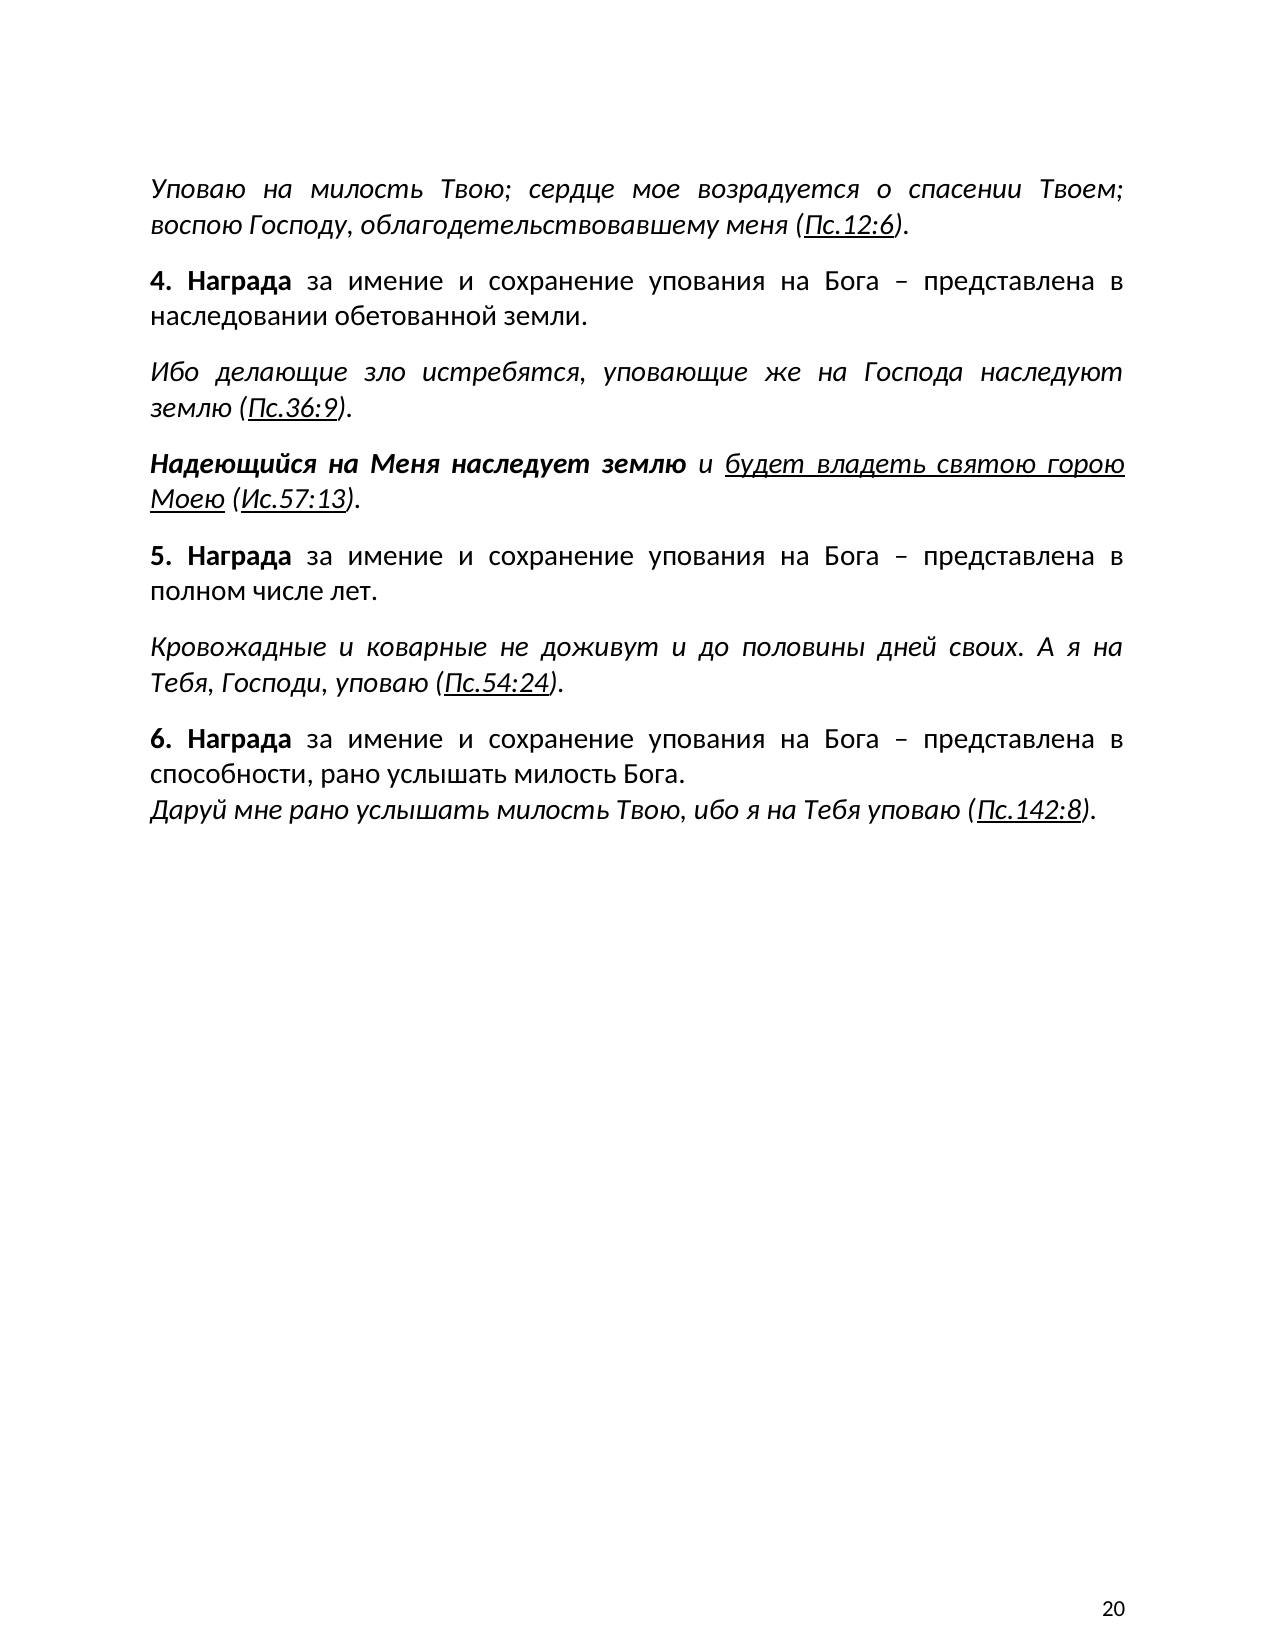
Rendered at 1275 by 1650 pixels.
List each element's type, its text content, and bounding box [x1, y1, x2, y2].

text Надеющийся на Меня наследует землю и будет владеть святою горою Моею (Ис.57:13). [150, 445, 1125, 516]
text 6. Награда за имение и сохранение упования на Бога – представлена в способности, рано услышать милость Бога. [150, 720, 1125, 791]
text Уповаю на милость Твою; сердце мое возрадуется о спасении Твоем; воспою Господу, облагодетельствовавшему меня (Пс.12:6). [150, 170, 1125, 242]
text Даруй мне рано услышать милость Твою, ибо я на Тебя уповаю (Пс.142:8). [150, 791, 1125, 827]
text 5. Награда за имение и сохранение упования на Бога – представлена в полном числе лет. [150, 537, 1125, 608]
text Кровожадные и коварные не доживут и до половины дней своих. А я на Тебя, Господи, уповаю (Пс.54:24). [150, 628, 1125, 699]
text Ибо делающие зло истребятся, уповающие же на Господа наследуют землю (Пс.36:9). [150, 353, 1125, 425]
text 4. Награда за имение и сохранение упования на Бога – представлена в наследовании обетованной земли. [150, 262, 1125, 333]
